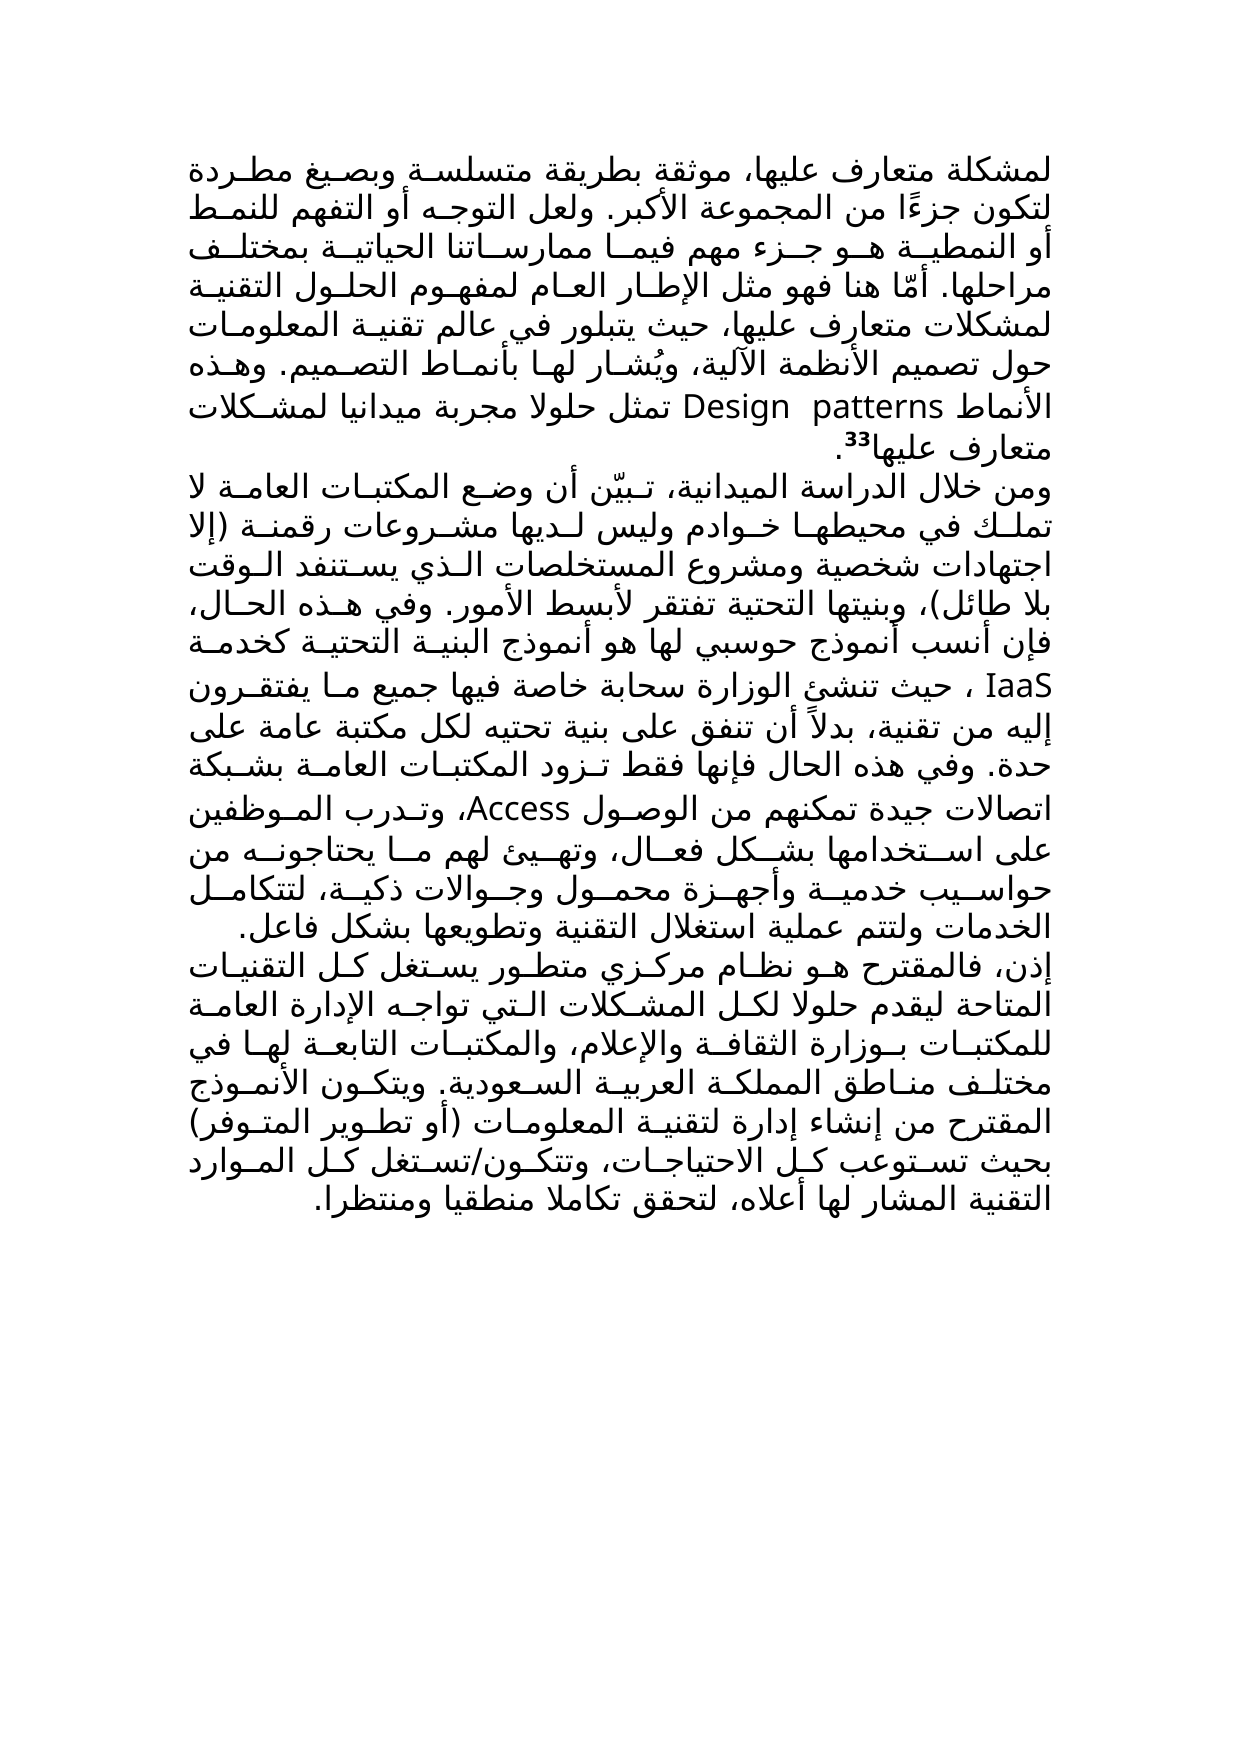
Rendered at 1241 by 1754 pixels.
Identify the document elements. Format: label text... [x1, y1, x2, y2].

text إذن، فالمقترح هو نظام مركزي متطور يستغل كل التقنيات المتاحة ليقدم حلولا لكل المشكلات التي تواجه الإدارة العامة للمكتبات بوزارة الثقافة والإعلام، والمكتبات التابعة لها في مختلف مناطق المملكة العربية السعودية. ويتكون الأنموذج المقترح من إنشاء إدارة لتقنية المعلومات (أو تطوير المتوفر) بحيث تستوعب كل الاحتياجات، وتتكون/تستغل كل الموارد التقنية المشار لها أعلاه، لتحقق تكاملا منطقيا ومنتظرا. [187, 947, 1053, 1219]
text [187, 150, 1053, 467]
text ومن خلال الدراسة الميدانية، تبيّن أن وضع المكتبات العامة لا تملك في محيطها خوادم وليس لديها مشروعات رقمنة (إلا اجتهادات شخصية ومشروع المستخلصات الذي يستنفد الوقت بلا طائل)، وبنيتها التحتية تفتقر لأبسط الأمور. وفي هذه الحال، فإن أنسب أنموذج حوسبي لها هو أنموذج البنية التحتية كخدمة IaaS ، حيث تنشئ الوزارة سحابة خاصة فيها جميع ما يفتقرون إليه من تقنية، بدلاً أن تنفق على بنية تحتيه لكل مكتبة عامة على حدة. وفي هذه الحال فإنها فقط تزود المكتبات العامة بشبكة اتصالات جيدة تمكنهم من الوصول Access، وتدرب الموظفين على استخدامها بشكل فعال، وتهيئ لهم ما يحتاجونه من حواسيب خدمية وأجهزة محمول وجوالات ذكية، لتتكامل الخدمات ولتتم عملية استغلال التقنية وتطويعها بشكل فاعل. [187, 467, 1053, 947]
